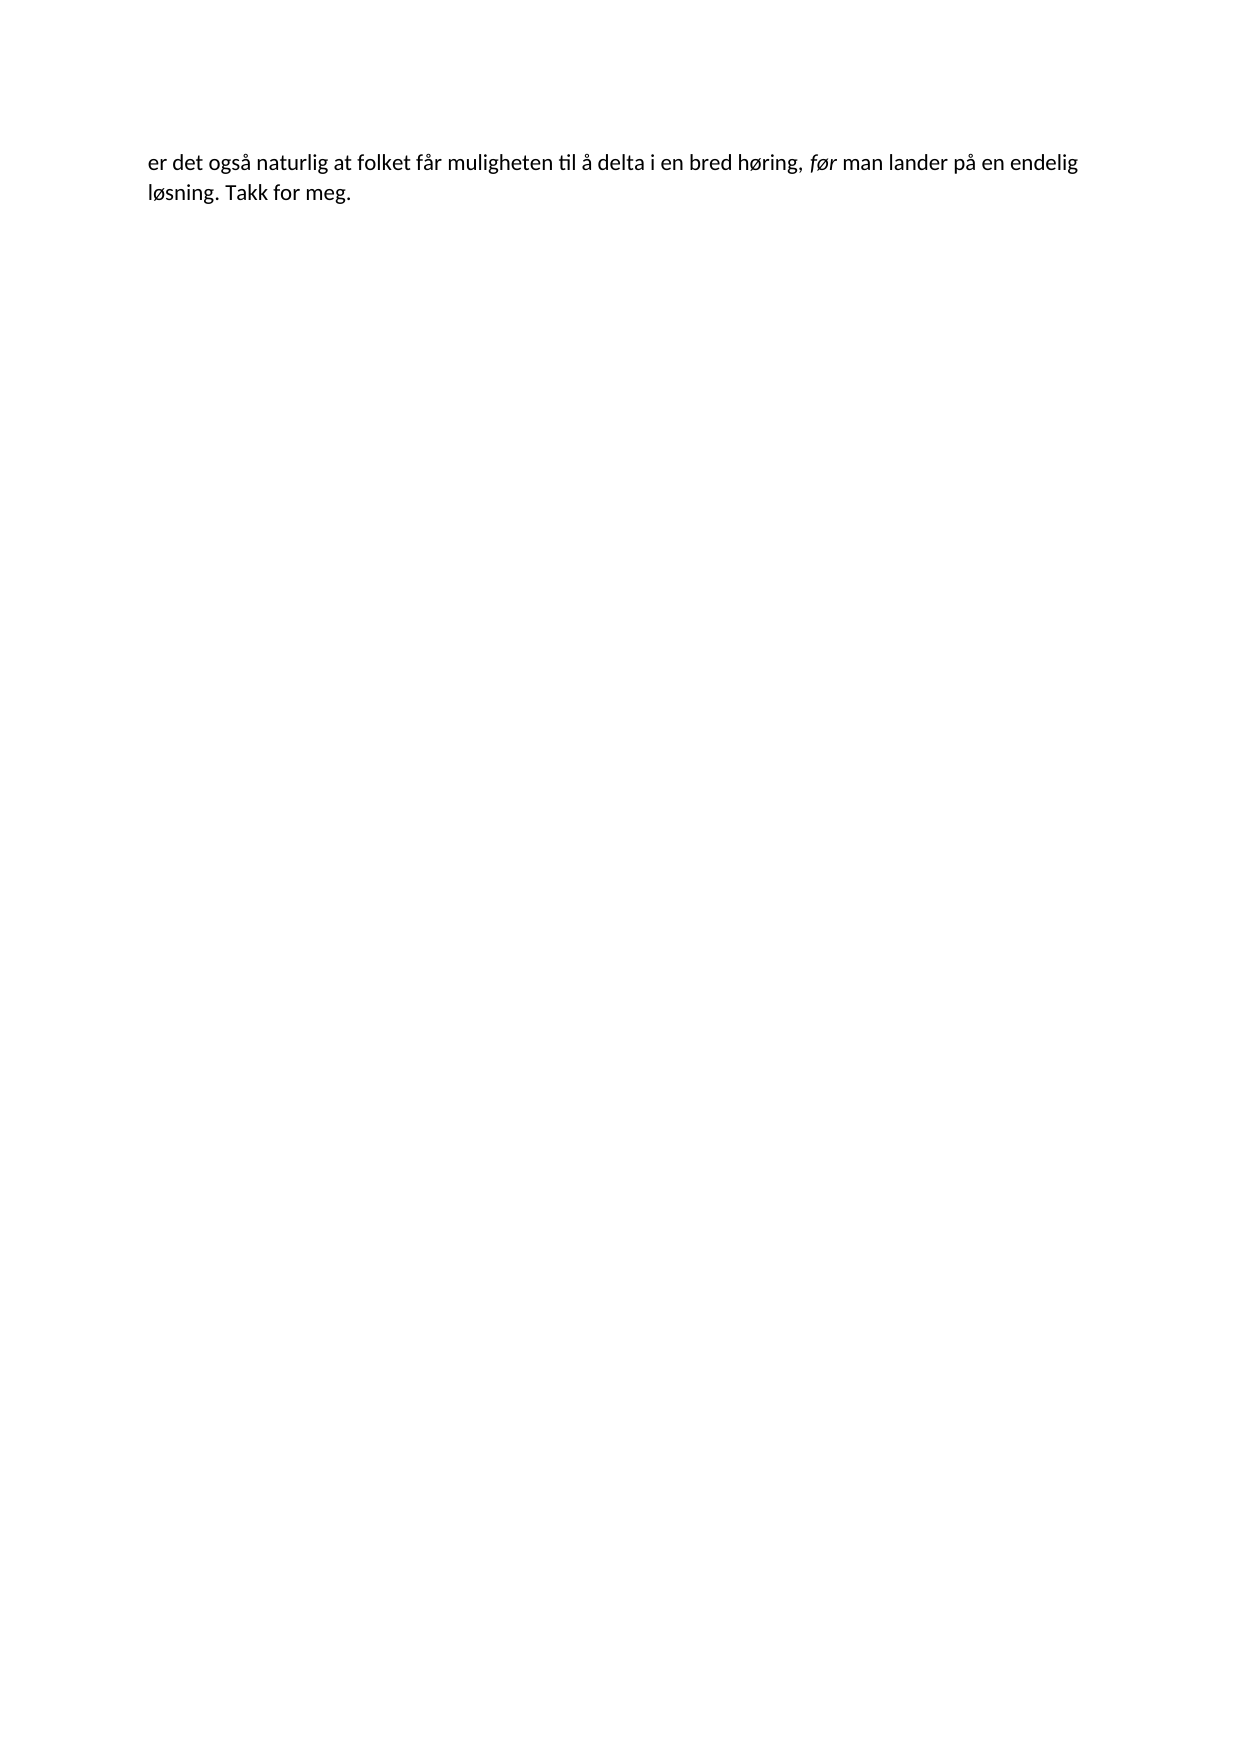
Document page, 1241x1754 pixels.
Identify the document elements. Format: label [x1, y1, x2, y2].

text [148, 148, 1093, 206]
